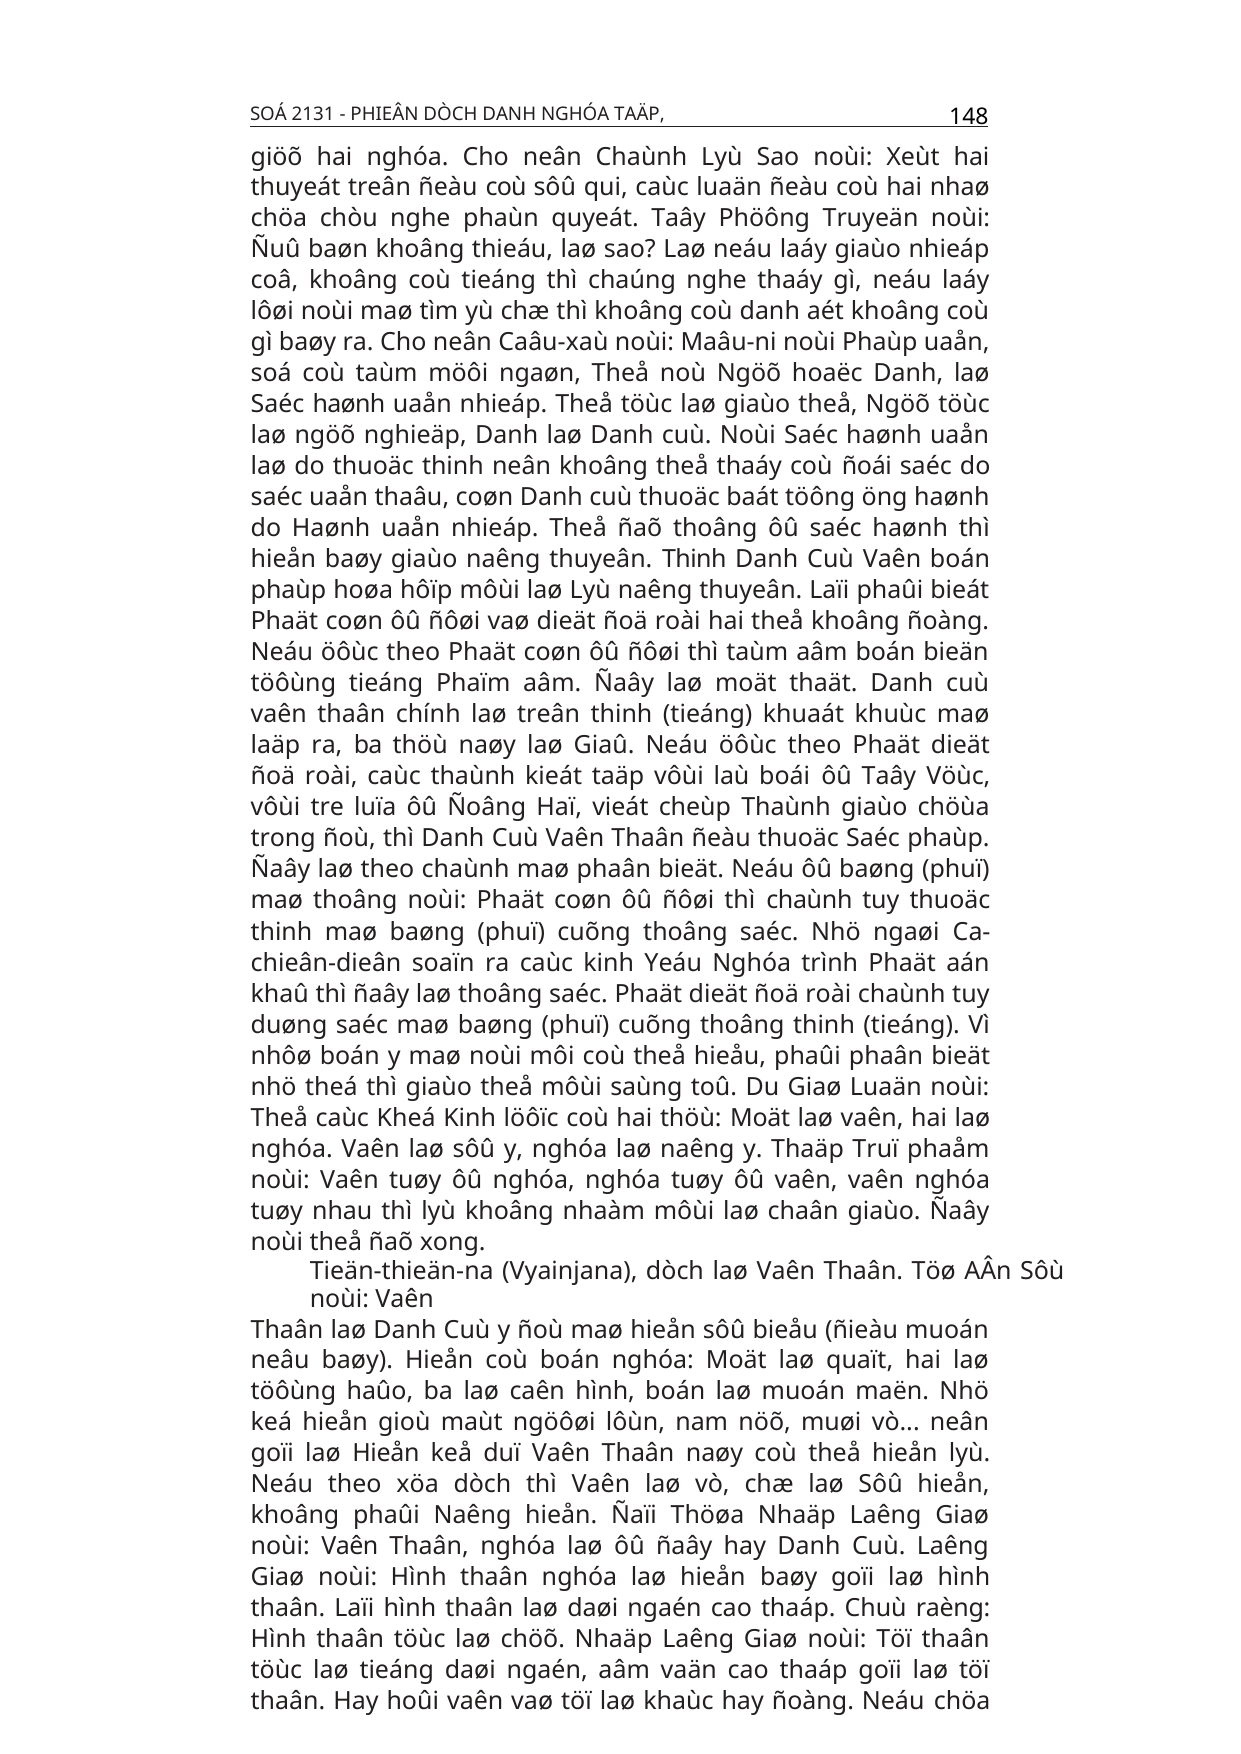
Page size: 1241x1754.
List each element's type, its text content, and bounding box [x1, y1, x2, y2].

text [250, 1314, 990, 1717]
text giöõ hai nghóa. Cho neân Chaùnh Lyù Sao noùi: Xeùt hai thuyeát treân ñeàu coù sôû qui, caùc luaän ñeàu coù hai nhaø chöa chòu nghe phaùn quyeát. Taây Phöông Truyeän noùi: Ñuû baøn khoâng thieáu, laø sao? Laø neáu laáy giaùo nhieáp coâ, khoâng coù tieáng thì chaúng nghe thaáy gì, neáu laáy lôøi noùi maø tìm yù chæ thì khoâng coù danh aét khoâng coù gì baøy ra. Cho neân Caâu-xaù noùi: Maâu-ni noùi Phaùp uaån, soá coù taùm möôi ngaøn, Theå noù Ngöõ hoaëc Danh, laø Saéc haønh uaån nhieáp. Theå töùc laø giaùo theå, Ngöõ töùc laø ngöõ nghieäp, Danh laø Danh cuù. Noùi Saéc haønh uaån laø do thuoäc thinh neân khoâng theå thaáy coù ñoái saéc do saéc uaån thaâu, coøn Danh cuù thuoäc baát töông öng haønh do Haønh uaån nhieáp. Theå ñaõ thoâng ôû saéc haønh thì hieån baøy giaùo naêng thuyeân. Thinh Danh Cuù Vaên boán phaùp hoøa hôïp môùi laø Lyù naêng thuyeân. Laïi phaûi bieát Phaät coøn ôû ñôøi vaø dieät ñoä roài hai theå khoâng ñoàng. Neáu öôùc theo Phaät coøn ôû ñôøi thì taùm aâm boán bieän töôùng tieáng Phaïm aâm. Ñaây laø moät thaät. Danh cuù vaên thaân chính laø treân thinh (tieáng) khuaát khuùc maø laäp ra, ba thöù naøy laø Giaû. Neáu öôùc theo Phaät dieät ñoä roài, caùc thaùnh kieát taäp vôùi laù boái ôû Taây Vöùc, vôùi tre luïa ôû Ñoâng Haï, vieát cheùp Thaùnh giaùo chöùa trong ñoù, thì Danh Cuù Vaên Thaân ñeàu thuoäc Saéc phaùp. Ñaây laø theo chaùnh maø phaân bieät. Neáu ôû baøng (phuï) maø thoâng noùi: Phaät coøn ôû ñôøi thì chaùnh tuy thuoäc thinh maø baøng (phuï) cuõng thoâng saéc. Nhö ngaøi Ca-chieân-dieân soaïn ra caùc kinh Yeáu Nghóa trình Phaät aán khaû thì ñaây laø thoâng saéc. Phaät dieät ñoä roài chaùnh tuy duøng saéc maø baøng (phuï) cuõng thoâng thinh (tieáng). Vì nhôø boán y maø noùi môi coù theå hieåu, phaûi phaân bieät nhö theá thì giaùo theå môùi saùng toû. Du Giaø Luaän noùi: Theå caùc Kheá Kinh löôïc coù hai thöù: Moät laø vaên, hai laø nghóa. Vaên laø sôû y, nghóa laø naêng y. Thaäp Truï phaåm noùi: Vaên tuøy ôû nghóa, nghóa tuøy ôû vaên, vaên nghóa tuøy nhau thì lyù khoâng nhaàm môùi laø chaân giaùo. Ñaây noùi theå ñaõ xong. [250, 140, 990, 1258]
text Tieän-thieän-na (Vyainjana), dòch laø Vaên Thaân. Töø AÂn Sôù noùi: Vaên [309, 1258, 1065, 1313]
